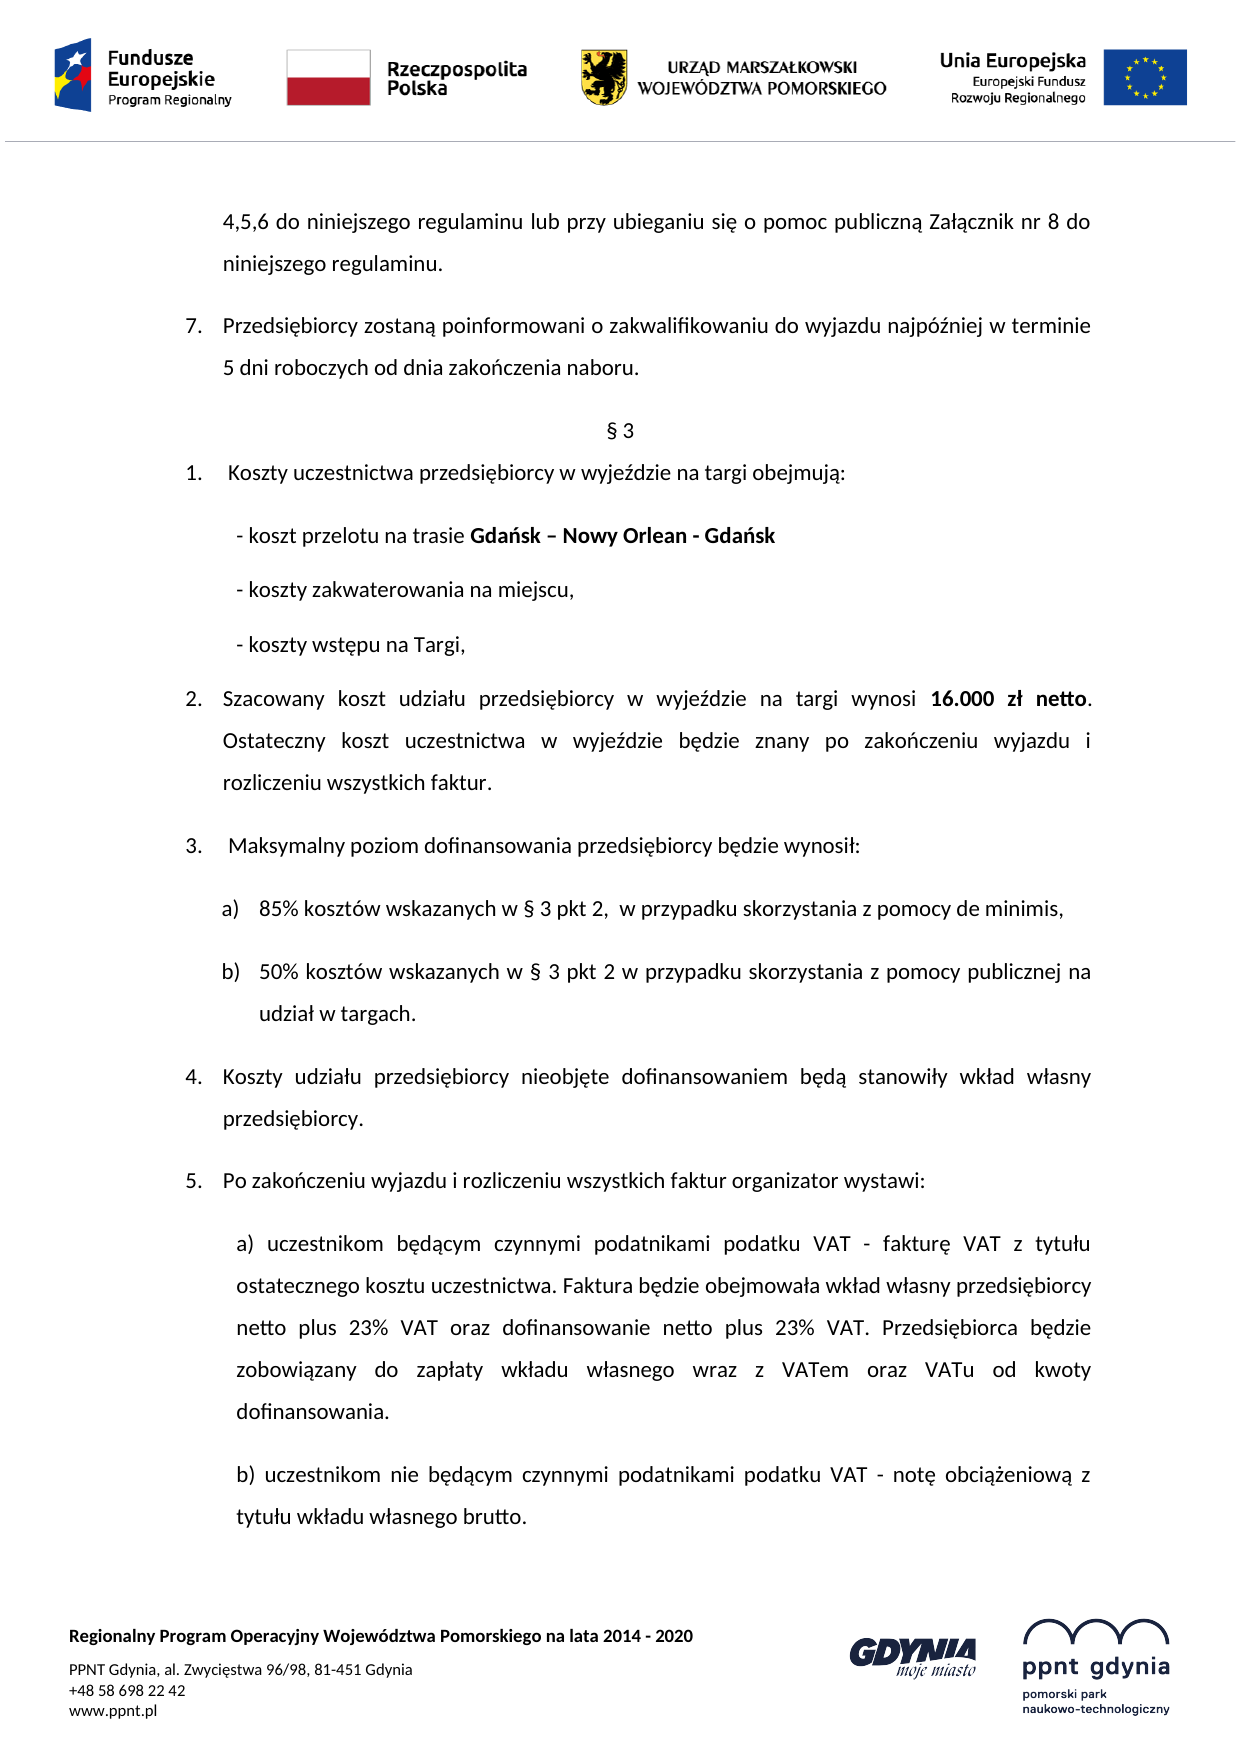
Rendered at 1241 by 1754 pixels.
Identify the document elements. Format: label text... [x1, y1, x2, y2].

list Szacowany koszt udziału przedsiębiorcy w wyjeździe na targi wynosi 16.000 zł netto. Ostateczny koszt uczestnictwa w wyjeździe będzie znany po zakończeniu wyjazdu i rozliczeniu wszystkich faktur. [185, 684, 1093, 797]
list Przedsiębiorcy zostaną poinformowani o zakwalifikowaniu do wyjazdu najpóźniej w terminie 5 dni roboczych od dnia zakończenia naboru. [185, 312, 1093, 382]
list Koszty uczestnictwa przedsiębiorcy w wyjeździe na targi obejmują: [185, 458, 1093, 486]
list Koszty udziału przedsiębiorcy nieobjęte dofinansowaniem będą stanowiły wkład własny przedsiębiorcy. [185, 1062, 1093, 1132]
text - koszt przelotu na trasie Gdańsk – Nowy Orlean - Gdańsk [148, 521, 1093, 549]
list 50% kosztów wskazanych w § 3 pkt 2 w przypadku skorzystania z pomocy publicznej na udział w targach. [221, 957, 1093, 1027]
list Po zakończeniu wyjazdu i rozliczeniu wszystkich faktur organizator wystawi: [185, 1167, 1093, 1194]
picture [802, 1587, 1221, 1742]
list a) uczestnikom będącym czynnymi podatnikami podatku VAT - fakturę VAT z tytułu ostatecznego kosztu uczestnictwa. Faktura będzie obejmowała wkład własny przedsiębiorcy netto plus 23% VAT oraz dofinansowanie netto plus 23% VAT. Przedsiębiorca będzie zobowiązany do zapłaty wkładu własnego wraz z VATem oraz VATu od kwoty dofinansowania. [236, 1229, 1093, 1425]
text - koszty zakwaterowania na miejscu, [148, 576, 1093, 604]
text § 3 [148, 416, 1093, 444]
list 85% kosztów wskazanych w § 3 pkt 2, w przypadku skorzystania z pomocy de minimis, [221, 894, 1093, 922]
text - koszty wstępu na Targi, [148, 630, 1093, 658]
list Maksymalny poziom dofinansowania przedsiębiorcy będzie wynosił: [185, 831, 1093, 859]
picture [5, 20, 1236, 142]
list b) uczestnikom nie będącym czynnymi podatnikami podatku VAT - notę obciążeniową z tytułu wkładu własnego brutto. [236, 1460, 1093, 1530]
